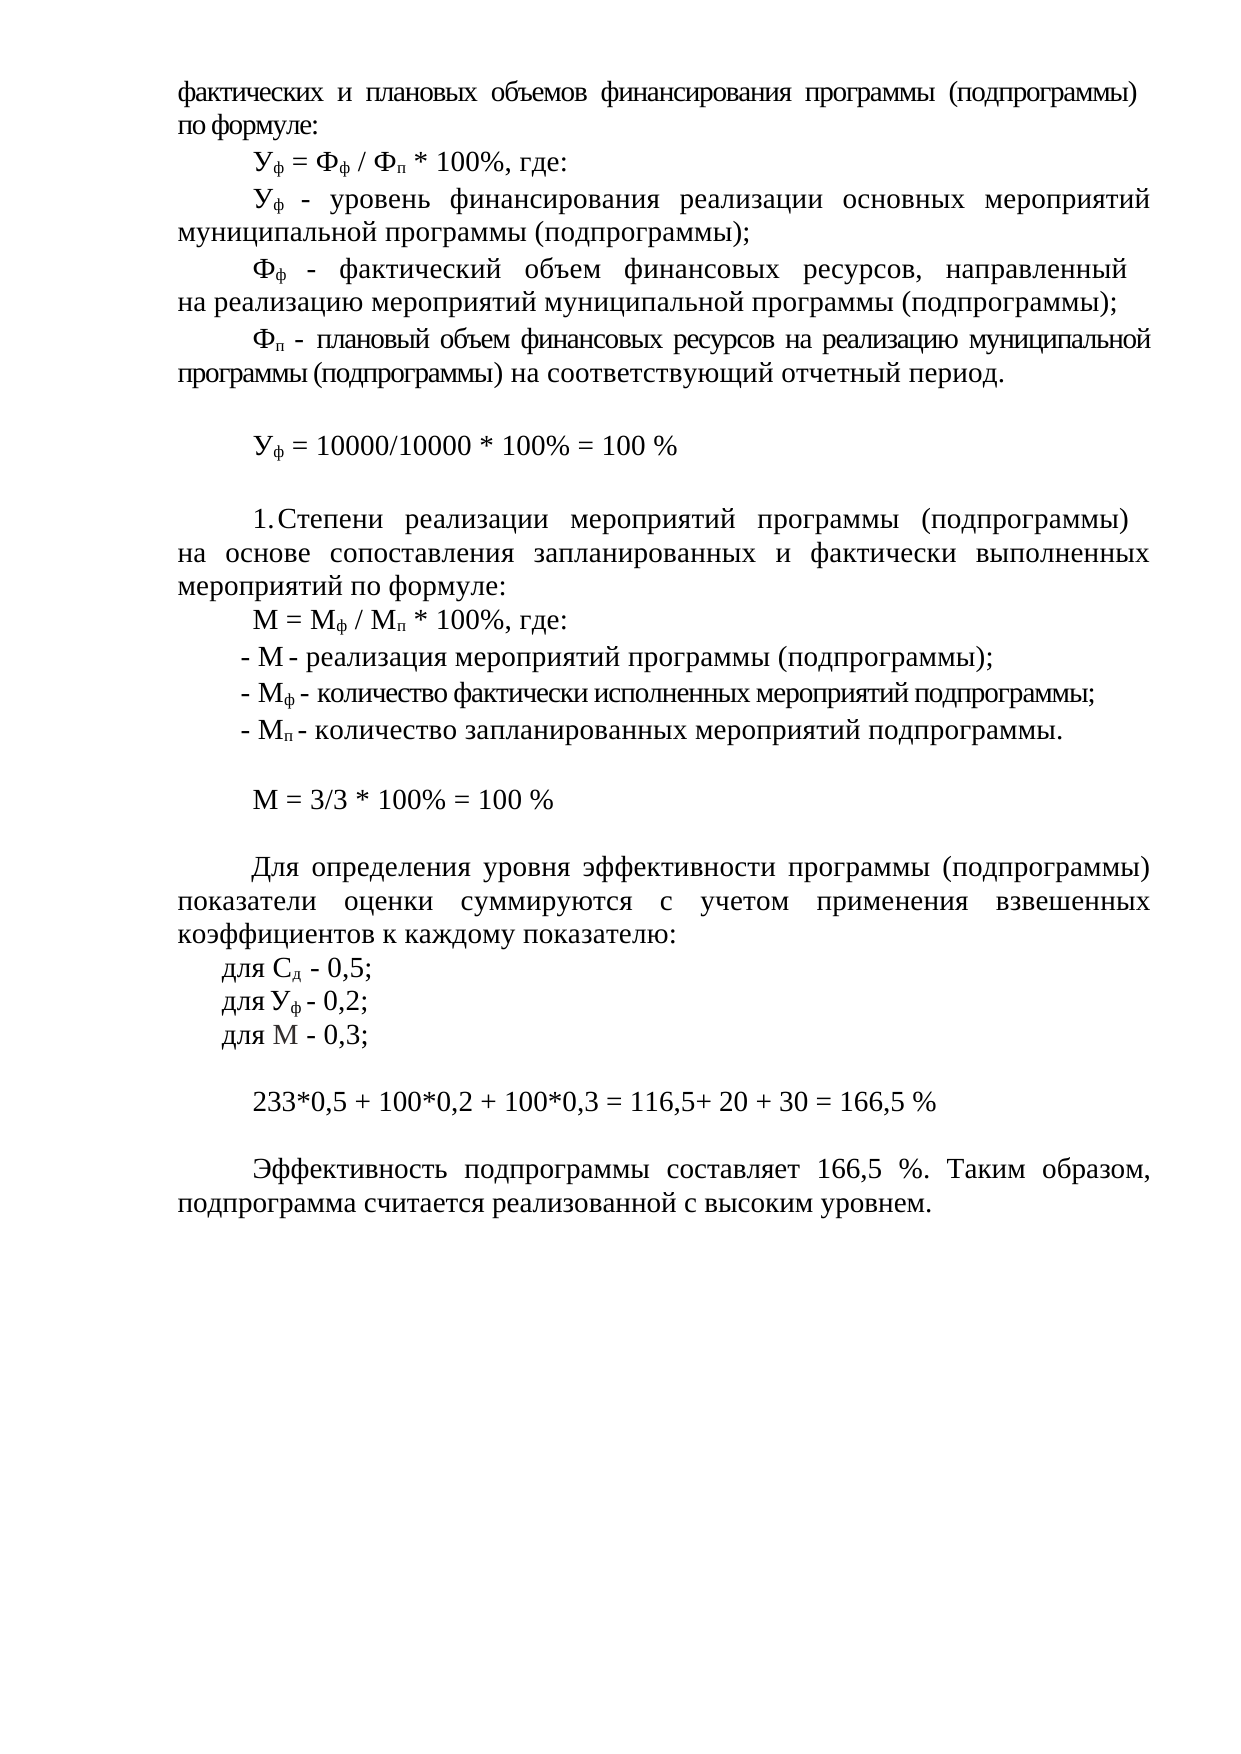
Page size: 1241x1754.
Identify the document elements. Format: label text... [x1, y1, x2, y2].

text 233*0,5 + 100*0,2 + 100*0,3 = 116,5+ 20 + 30 = 166,5 % [177, 1084, 1152, 1118]
text - Мп - количество запланированных мероприятий подпрограммы. [240, 712, 1152, 746]
text Фф - фактический объем финансовых ресурсов, направленный на реализацию мероприятий муниципальной программы (подпрограммы); [177, 251, 1152, 318]
text Для определения уровня эффективности программы (подпрограммы) показатели оценки суммируются с учетом применения взвешенных коэффициентов к каждому показателю: [177, 849, 1152, 950]
text для Уф - 0,2; [177, 983, 1152, 1017]
text Уф - уровень финансирования реализации основных мероприятий муниципальной программы (подпрограммы); [177, 181, 1152, 248]
text Фп - плановый объем финансовых ресурсов на реализацию муниципальной программы (подпрограммы) на соответствующий отчетный период. [177, 321, 1152, 388]
text М = Мф / Мп * 100%, где: [252, 602, 1152, 636]
text Эффективность подпрограммы составляет 166,5 %. Таким образом, подпрограмма считается реализованной с высоким уровнем. [177, 1151, 1152, 1218]
text - Мф - количество фактически исполненных мероприятий подпрограммы; [240, 675, 1152, 709]
text Уф = Фф / Фп * 100%, где: [177, 144, 1152, 178]
text для Сд - 0,5; [177, 950, 1152, 983]
text - М - реализация мероприятий программы (подпрограммы); [240, 639, 1152, 672]
text М = 3/3 * 100% = 100 % [252, 782, 1152, 816]
text для М - 0,3; [177, 1017, 1152, 1051]
list Степени реализации мероприятий программы (подпрограммы) на основе сопоставления запланированных и фактически выполненных мероприятий по формуле: [177, 501, 1152, 602]
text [177, 74, 1152, 141]
text Уф = 10000/10000 * 100% = 100 % [177, 428, 1152, 462]
